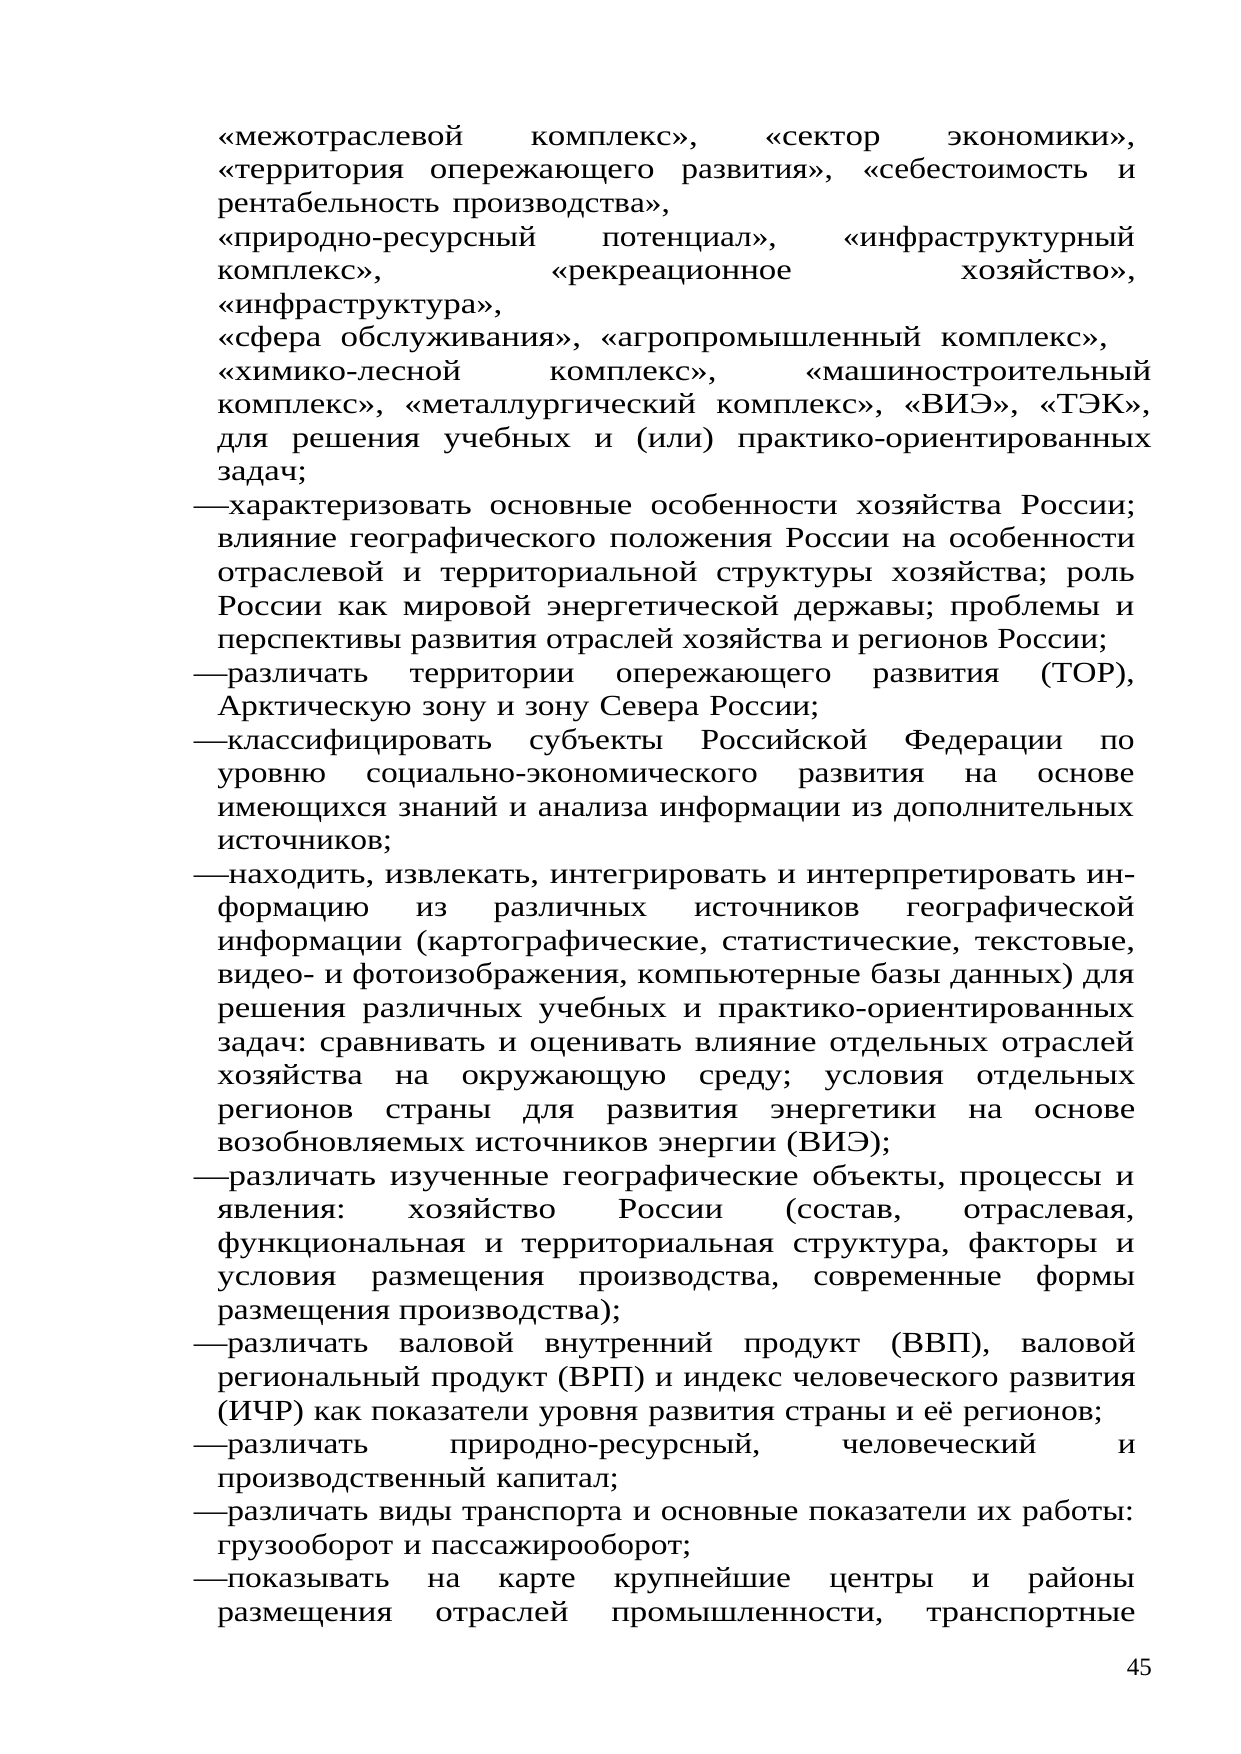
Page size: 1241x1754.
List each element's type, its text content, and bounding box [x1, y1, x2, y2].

text «сфера обслуживания», «агропромышленный комплекс», [217, 319, 1152, 353]
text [217, 118, 1136, 219]
text —различать природно-ресурсный, человеческий и производственный капитал; [193, 1426, 1136, 1493]
text —различать территории опережающего развития (ТОР), Арктическую зону и зону Севера России; [193, 655, 1136, 722]
text —классифицировать субъекты Российской Федерации по уровню социально-экономического развития на основе имеющихся знаний и анализа информации из дополнительных источников; [193, 722, 1136, 856]
text —характеризовать основные особенности хозяйства России; влияние географического положения России на особенности отраслевой и территориальной структуры хозяйства; роль России как мировой энергетической державы; проблемы и перспективы развития отраслей хозяйства и регионов России; [193, 487, 1136, 655]
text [193, 1560, 1136, 1627]
text «природно-ресурсный потенциал», «инфраструктурный комплекс», «рекреационное хозяйство», «инфраструктура», [217, 219, 1136, 319]
text —различать изученные географические объекты, процессы и явления: хозяйство России (состав, отраслевая, функциональная и территориальная структура, факторы и условия размещения производства, современные формы размещения производства); [193, 1158, 1136, 1326]
text —различать валовой внутренний продукт (ВВП), валовой региональный продукт (ВРП) и индекс человеческого развития (ИЧР) как показатели уровня развития страны и её регионов; [193, 1326, 1136, 1426]
text —находить, извлекать, интегрировать и интерпретировать ин- формацию из различных источников географической информации (картографические, статистические, текстовые, видео- и фотоизображения, компьютерные базы данных) для решения различных учебных и практико-ориентированных задач: сравнивать и оценивать влияние отдельных отраслей хозяйства на окружающую среду; условия отдельных регионов страны для развития энергетики на основе возобновляемых источников энергии (ВИЭ); [193, 856, 1136, 1158]
text —различать виды транспорта и основные показатели их работы: грузооборот и пассажирооборот; [193, 1493, 1136, 1560]
text «химико-лесной комплекс», «машиностроительный комплекс», «металлургический комплекс», «ВИЭ», «ТЭК», для решения учебных и (или) практико-ориентированных задач; [217, 353, 1152, 487]
